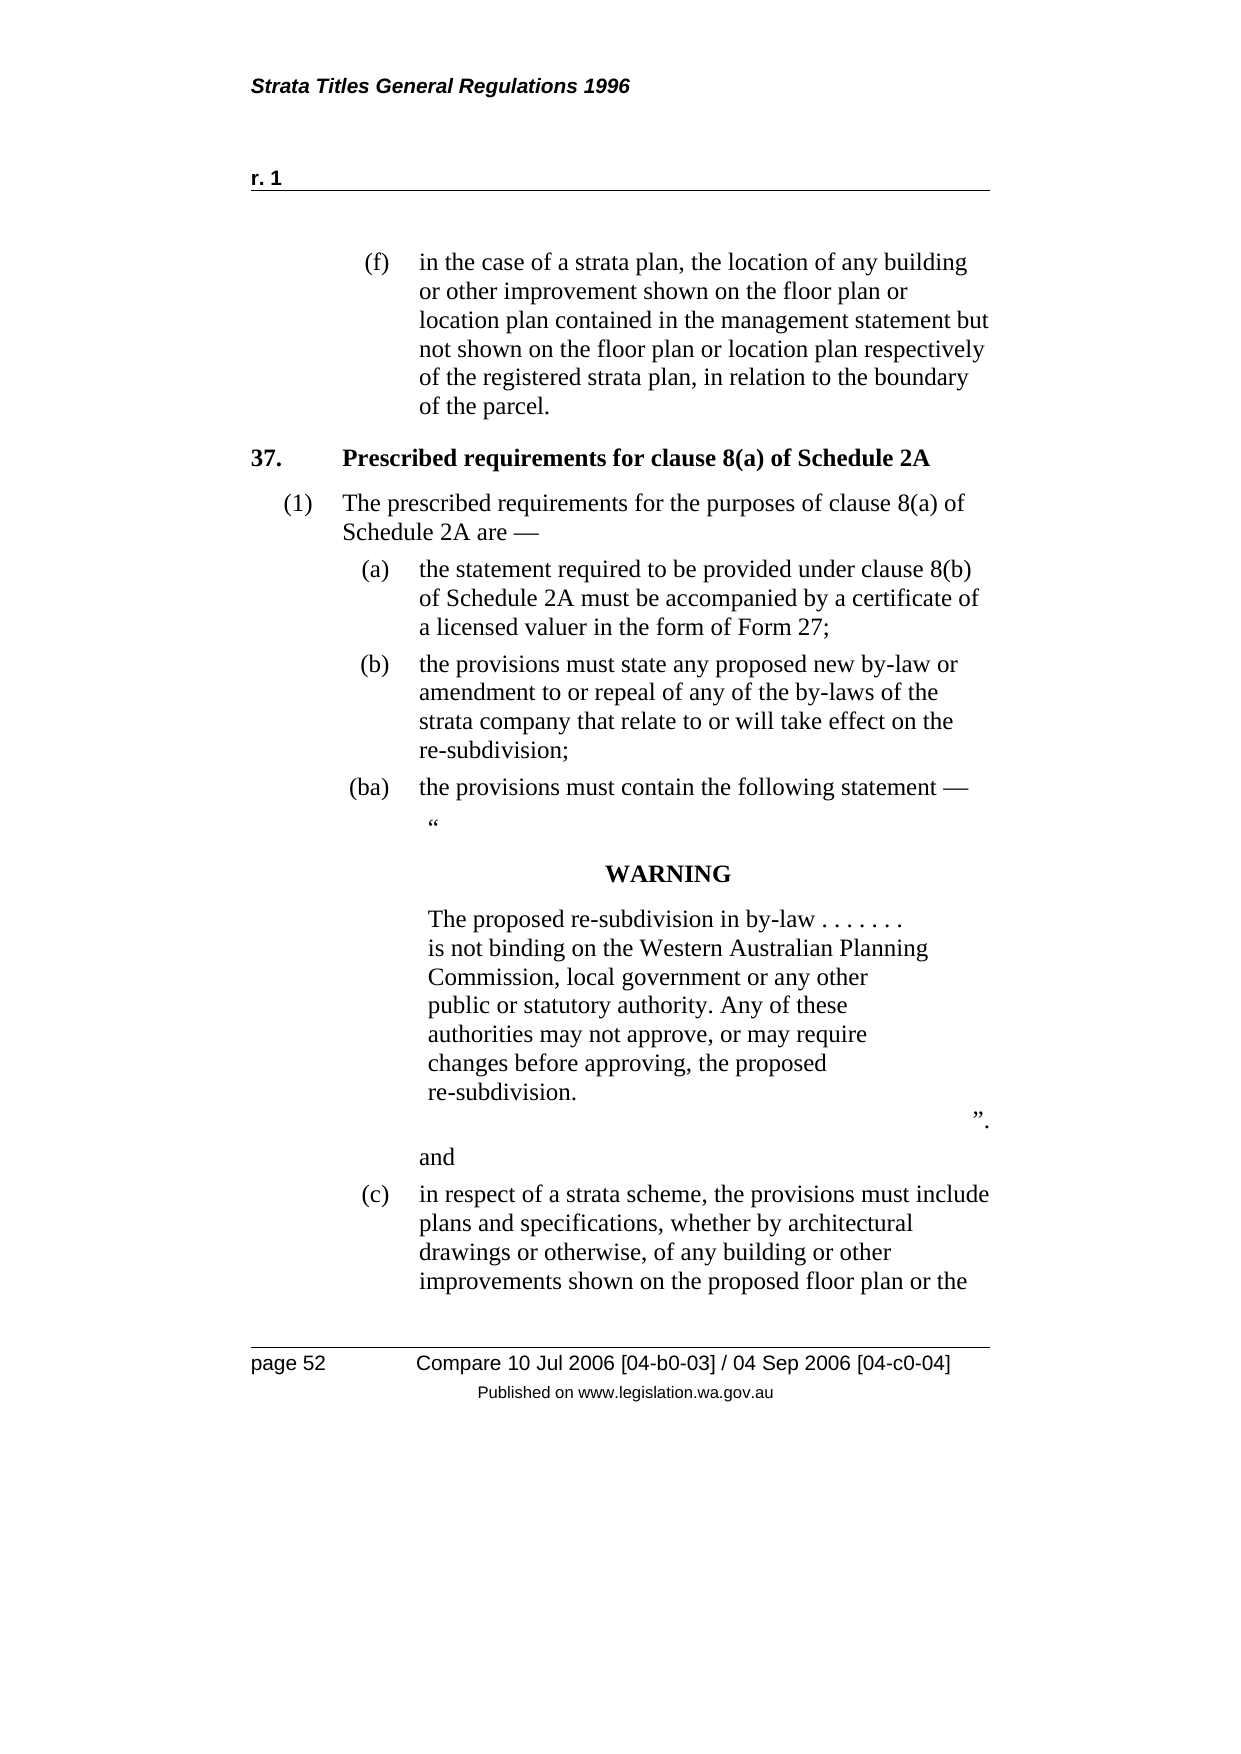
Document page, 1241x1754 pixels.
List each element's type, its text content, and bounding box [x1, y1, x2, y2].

text (ba) the provisions must contain the following statement — [251, 772, 990, 801]
text (b) the provisions must state any proposed new by-law or amendment to or repeal of any of the by-laws of the strata company that relate to or will take effect on the re-subdivision; [251, 649, 990, 764]
text WARNING [251, 859, 930, 887]
text (f) in the case of a strata plan, the location of any building or other improvement shown on the floor plan or location plan contained in the management statement but not shown on the floor plan or location plan respectively of the registered strata plan, in relation to the boundary of the parcel. [251, 247, 990, 420]
text “ [428, 813, 990, 842]
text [251, 1179, 990, 1294]
text and [251, 1142, 990, 1171]
text (a) the statement required to be provided under clause 8(b) of Schedule 2A must be accompanied by a certificate of a licensed valuer in the form of Form 27; [251, 554, 990, 640]
subtitle 37. Prescribed requirements for clause 8(a) of Schedule 2A [251, 443, 990, 472]
text The proposed re-subdivision in by-law . . . . . . . is not binding on the Western Australian Planning Commission, local government or any other public or statutory authority. Any of these authorities may not approve, or may require changes before approving, the proposed re-subdivision. [428, 904, 930, 1105]
text (1) The prescribed requirements for the purposes of clause 8(a) of Schedule 2A are — [251, 488, 990, 546]
text ”. [251, 1105, 990, 1134]
